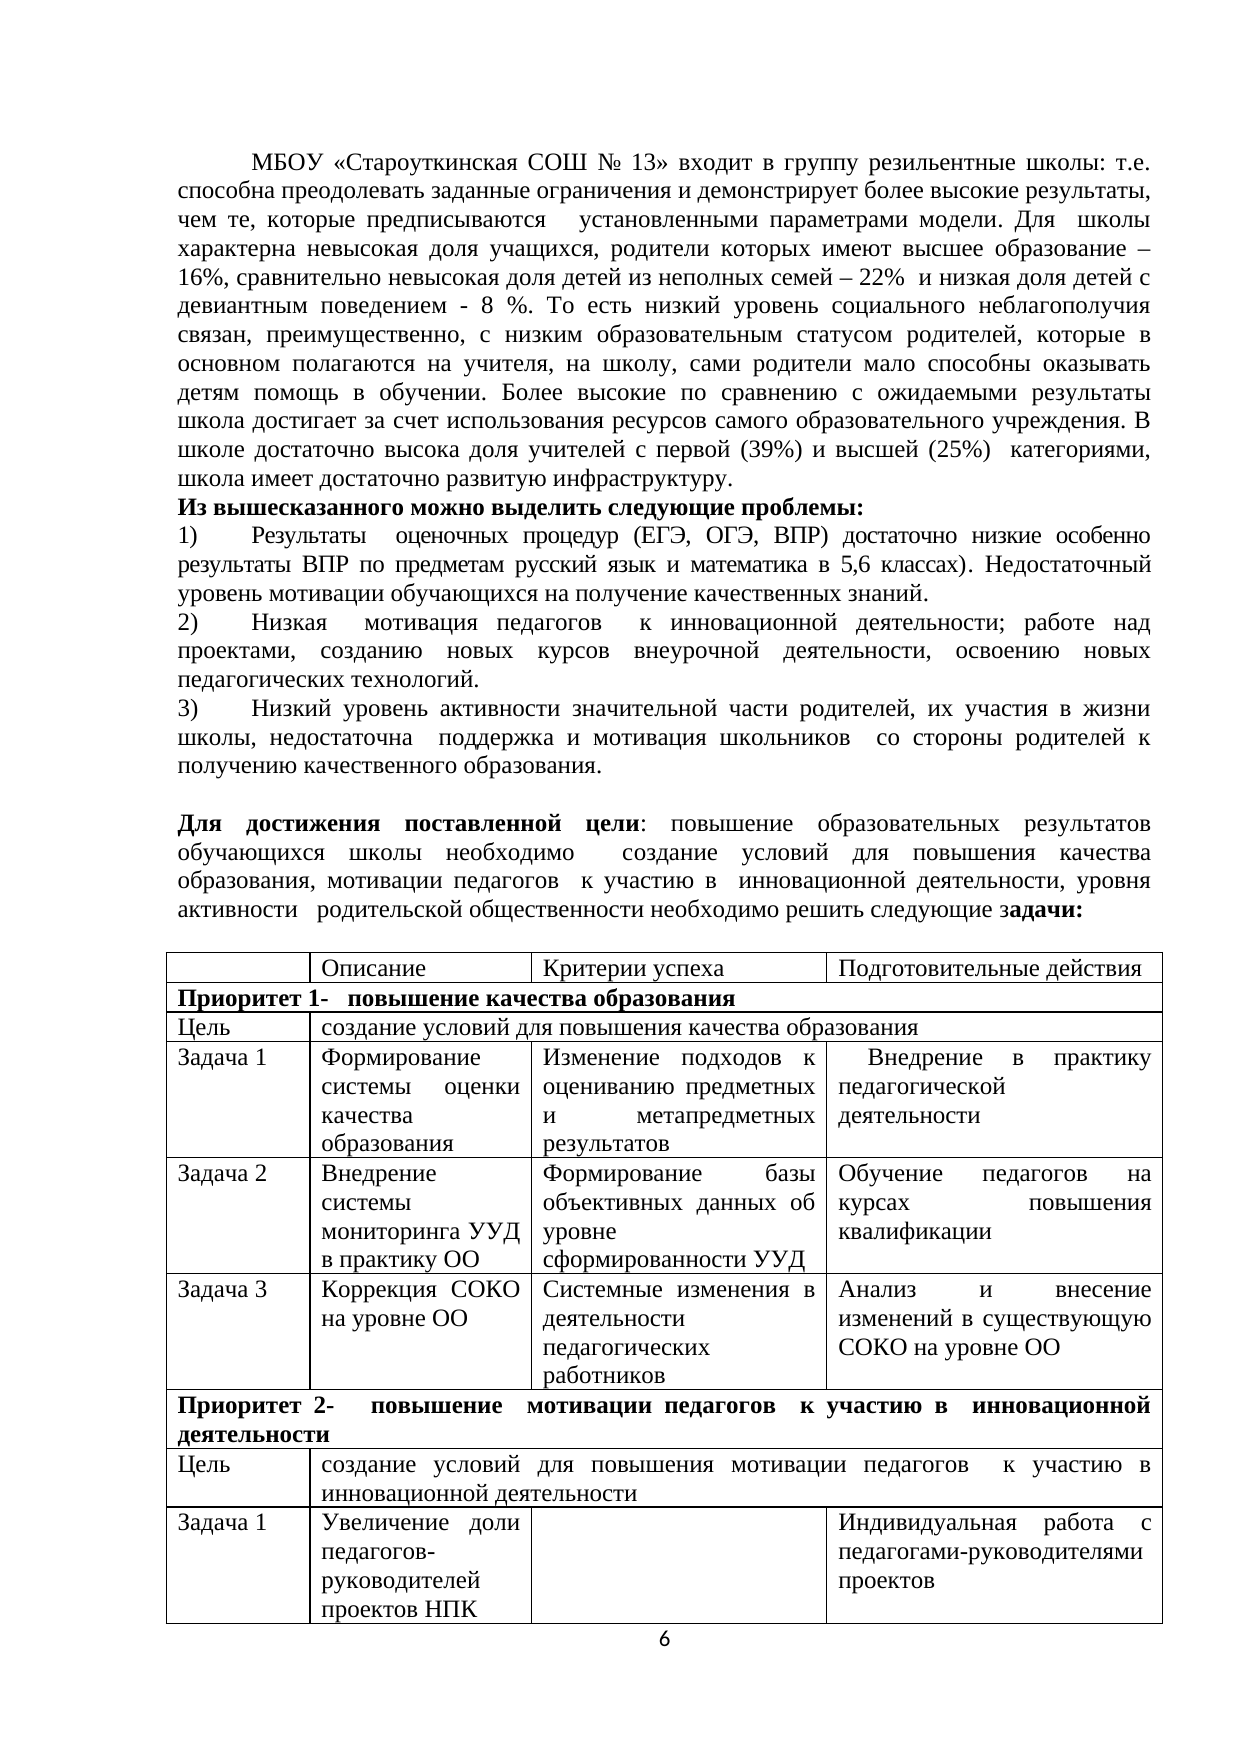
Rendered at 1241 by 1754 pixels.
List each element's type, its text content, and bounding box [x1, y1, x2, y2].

table_cell Цель [167, 1449, 309, 1506]
table_cell Обучение педагогов на курсах повышения квалификации [827, 1158, 1162, 1273]
table_cell Задача 1 [167, 1042, 309, 1157]
table_cell Формирование системы оценки качества образования [311, 1042, 531, 1157]
table_cell Задача 1 [167, 1508, 309, 1622]
list Низкий уровень активности значительной части родителей, их участия в жизни школы, недостаточна поддержка и мотивация школьников со стороны родителей к получению качественного образования. [177, 693, 1152, 779]
table_cell Индивидуальная работа с педагогами-руководителями проектов [827, 1508, 1162, 1622]
table_cell создание условий для повышения мотивации педагогов к участию в инновационной деятельности [311, 1449, 1162, 1506]
table_cell Увеличение доли педагогов-руководителей проектов НПК [311, 1508, 531, 1622]
table_cell Приоритет 1- повышение качества образования [167, 983, 1162, 1011]
table_cell Анализ и внесение изменений в существующую СОКО на уровне ОО [827, 1274, 1162, 1389]
text Из вышесказанного можно выделить следующие проблемы: [177, 492, 1152, 521]
table_header [167, 953, 309, 982]
table_header Критерии успеха [532, 953, 826, 982]
table_header Описание [311, 953, 531, 982]
table_cell [532, 1508, 826, 1622]
table_cell создание условий для повышения качества образования [311, 1013, 1162, 1041]
table_cell Коррекция СОКО на уровне ОО [311, 1274, 531, 1389]
table_cell Цель [167, 1013, 309, 1041]
text МБОУ «Староуткинская СОШ № 13» входит в группу резильентные школы: т.е. способна преодолевать заданные ограничения и демонстрирует более высокие результаты, чем те, которые предписываются установленными параметрами модели. Для школы характерна невысокая доля учащихся, родители которых имеют высшее образование – 16%, сравнительно невысокая доля детей из неполных семей – 22% и низкая доля детей с девиантным поведением - 8 %. То есть низкий уровень социального неблагополучия связан, преимущественно, с низким образовательным статусом родителей, которые в основном полагаются на учителя, на школу, сами родители мало способны оказывать детям помощь в обучении. Более высокие по сравнению с ожидаемыми результаты школа достигает за счет использования ресурсов самого образовательного учреждения. В школе достаточно высока доля учителей с первой (39%) и высшей (25%) категориями, школа имеет достаточно развитую инфраструктуру. [177, 147, 1152, 492]
table_cell Системные изменения в деятельности педагогических работников [532, 1274, 826, 1389]
text Для достижения поставленной цели: повышение образовательных результатов обучающихся школы необходимо создание условий для повышения качества образования, мотивации педагогов к участию в инновационной деятельности, уровня активности родительской общественности необходимо решить следующие задачи: [177, 808, 1152, 923]
table_cell Приоритет 2- повышение мотивации педагогов к участию в инновационной деятельности [167, 1390, 1162, 1448]
table_cell Изменение подходов к оцениванию предметных и метапредметных результатов [532, 1042, 826, 1157]
table_header Подготовительные действия [827, 953, 1162, 982]
table_cell Формирование базы объективных данных об уровне сформированности УУД [532, 1158, 826, 1273]
table_cell Внедрение системы мониторинга УУД в практику ОО [311, 1158, 531, 1273]
table_cell Задача 3 [167, 1274, 309, 1389]
table_cell Задача 2 [167, 1158, 309, 1273]
list Результаты оценочных процедур (ЕГЭ, ОГЭ, ВПР) достаточно низкие особенно результаты ВПР по предметам русский язык и математика в 5,6 классах). Недостаточный уровень мотивации обучающихся на получение качественных знаний. [177, 521, 1152, 607]
table_cell Внедрение в практику педагогической деятельности [827, 1042, 1162, 1157]
list Низкая мотивация педагогов к инновационной деятельности; работе над проектами, созданию новых курсов внеурочной деятельности, освоению новых педагогических технологий. [177, 607, 1152, 693]
